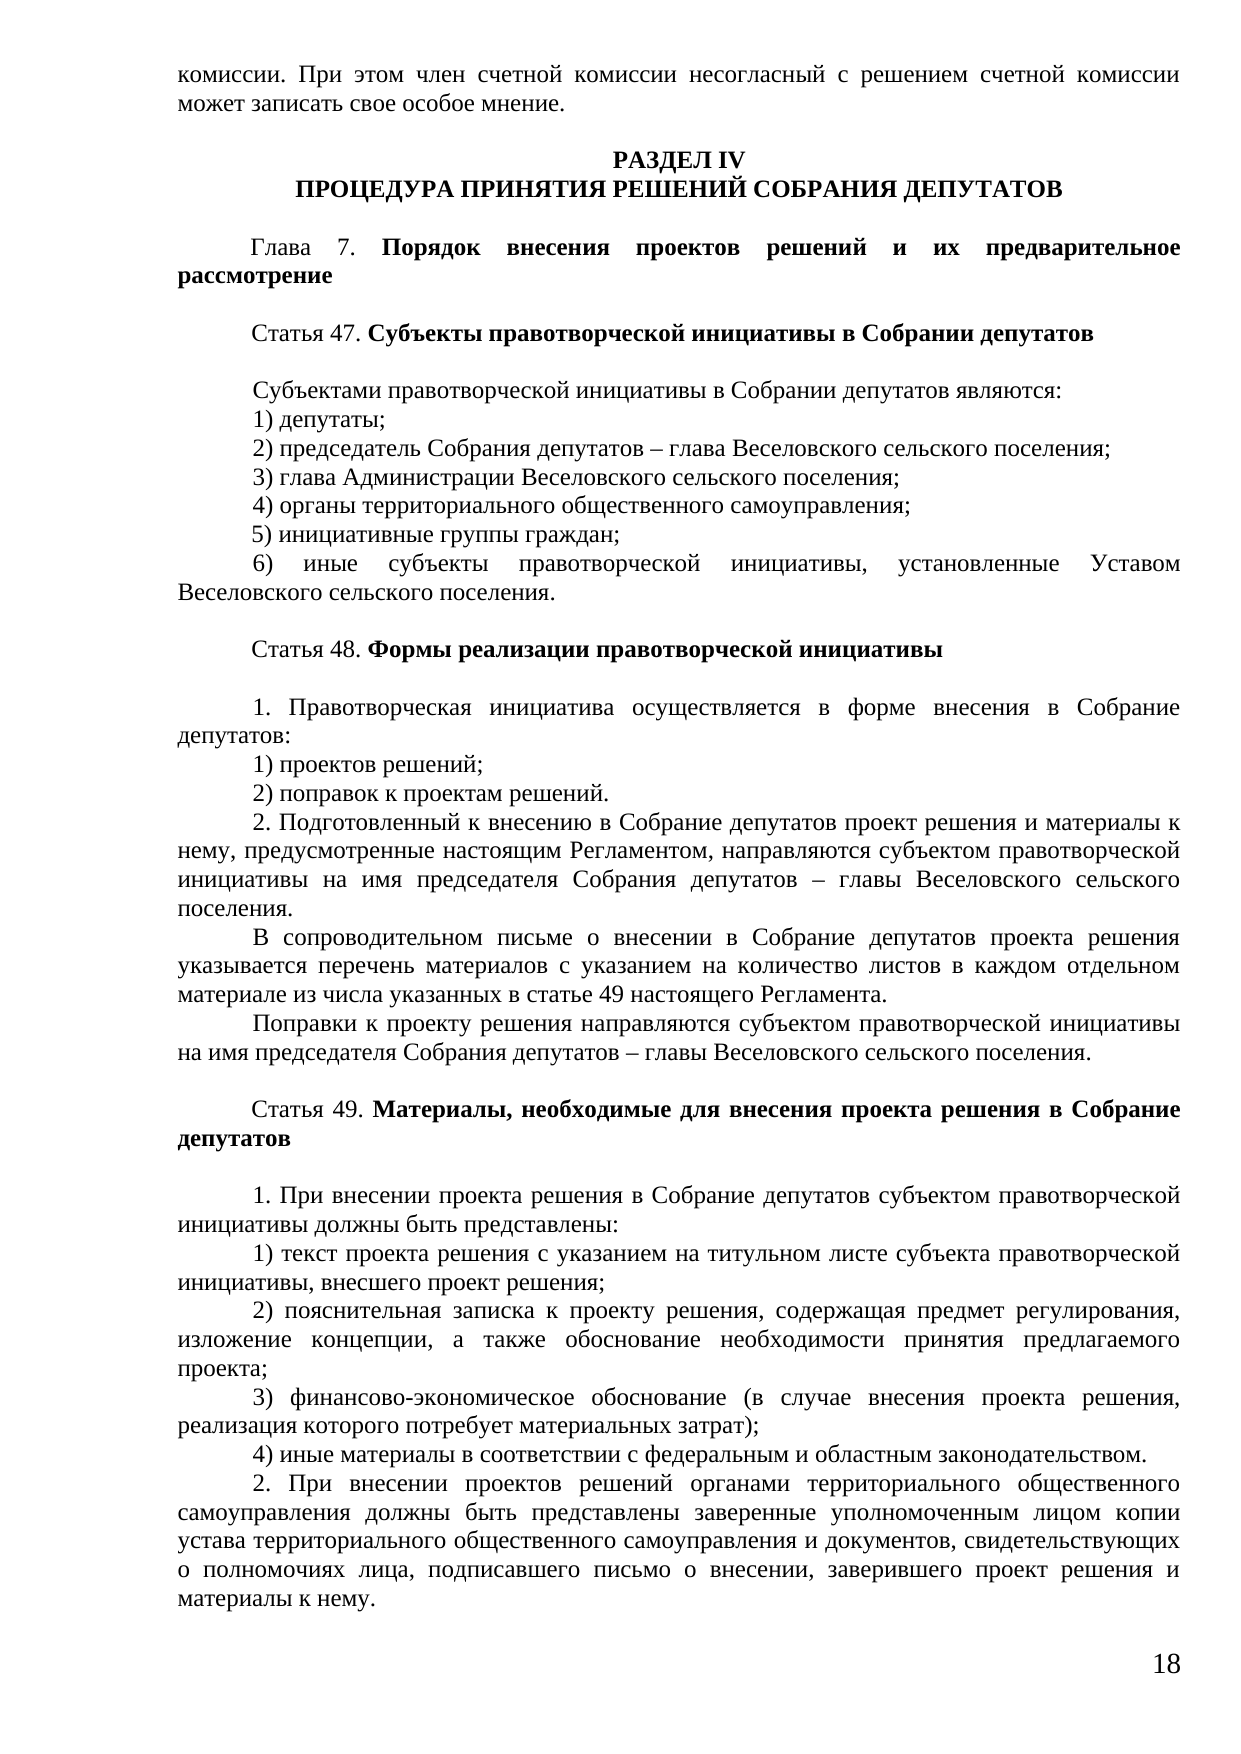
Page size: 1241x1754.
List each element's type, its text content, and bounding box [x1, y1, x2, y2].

text 1. При внесении проекта решения в Собрание депутатов субъектом правотворческой инициативы должны быть представлены: [177, 1180, 1181, 1238]
text 2) председатель Собрания депутатов – глава Веселовского сельского поселения; [177, 433, 1181, 462]
text Поправки к проекту решения направляются субъектом правотворческой инициативы на имя председателя Собрания депутатов – главы Веселовского сельского поселения. [177, 1008, 1181, 1065]
text 2. Подготовленный к внесению в Собрание депутатов проект решения и материалы к нему, предусмотренные настоящим Регламентом, направляются субъектом правотворческой инициативы на имя председателя Собрания депутатов – главы Веселовского сельского поселения. [177, 807, 1181, 922]
text 5) инициативные группы граждан; [177, 519, 1181, 548]
text 4) органы территориального общественного самоуправления; [177, 490, 1181, 519]
text Глава 7. Порядок внесения проектов решений и их предварительное рассмотрение [177, 232, 1181, 289]
text 1) проектов решений; [177, 749, 1181, 778]
text 3) финансово-экономическое обоснование (в случае внесения проекта решения, реализация которого потребует материальных затрат); [177, 1382, 1181, 1439]
text 3) глава Администрации Веселовского сельского поселения; [177, 462, 1181, 490]
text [177, 59, 1181, 117]
text Субъектами правотворческой инициативы в Собрании депутатов являются: [177, 375, 1181, 404]
text 1) текст проекта решения с указанием на титульном листе субъекта правотворческой инициативы, внесшего проект решения; [177, 1238, 1181, 1295]
text РАЗДЕЛ IV [177, 145, 1181, 174]
text 6) иные субъекты правотворческой инициативы, установленные Уставом Веселовского сельского поселения. [177, 548, 1181, 605]
text 1) депутаты; [177, 404, 1181, 433]
text 2. При внесении проектов решений органами территориального общественного самоуправления должны быть представлены заверенные уполномоченным лицом копии устава территориального общественного самоуправления и документов, свидетельствующих о полномочиях лица, подписавшего письмо о внесении, заверившего проект решения и материалы к нему. [177, 1468, 1181, 1612]
subtitle Статья 48. Формы реализации правотворческой инициативы [251, 634, 1181, 663]
text В сопроводительном письме о внесении в Собрание депутатов проекта решения указывается перечень материалов с указанием на количество листов в каждом отдельном материале из числа указанных в статье 49 настоящего Регламента. [177, 922, 1181, 1008]
subtitle Статья 49. Материалы, необходимые для внесения проекта решения в Собрание депутатов [177, 1094, 1181, 1152]
text 4) иные материалы в соответствии с федеральным и областным законодательством. [177, 1439, 1181, 1468]
text ПРОЦЕДУРА ПРИНЯТИЯ РЕШЕНИЙ СОБРАНИЯ ДЕПУТАТОВ [177, 174, 1181, 203]
text 2) пояснительная записка к проекту решения, содержащая предмет регулирования, изложение концепции, а также обоснование необходимости принятия предлагаемого проекта; [177, 1295, 1181, 1382]
text 1. Правотворческая инициатива осуществляется в форме внесения в Собрание депутатов: [177, 692, 1181, 749]
text 2) поправок к проектам решений. [177, 778, 1181, 807]
subtitle Статья 47. Субъекты правотворческой инициативы в Собрании депутатов [177, 318, 1181, 347]
